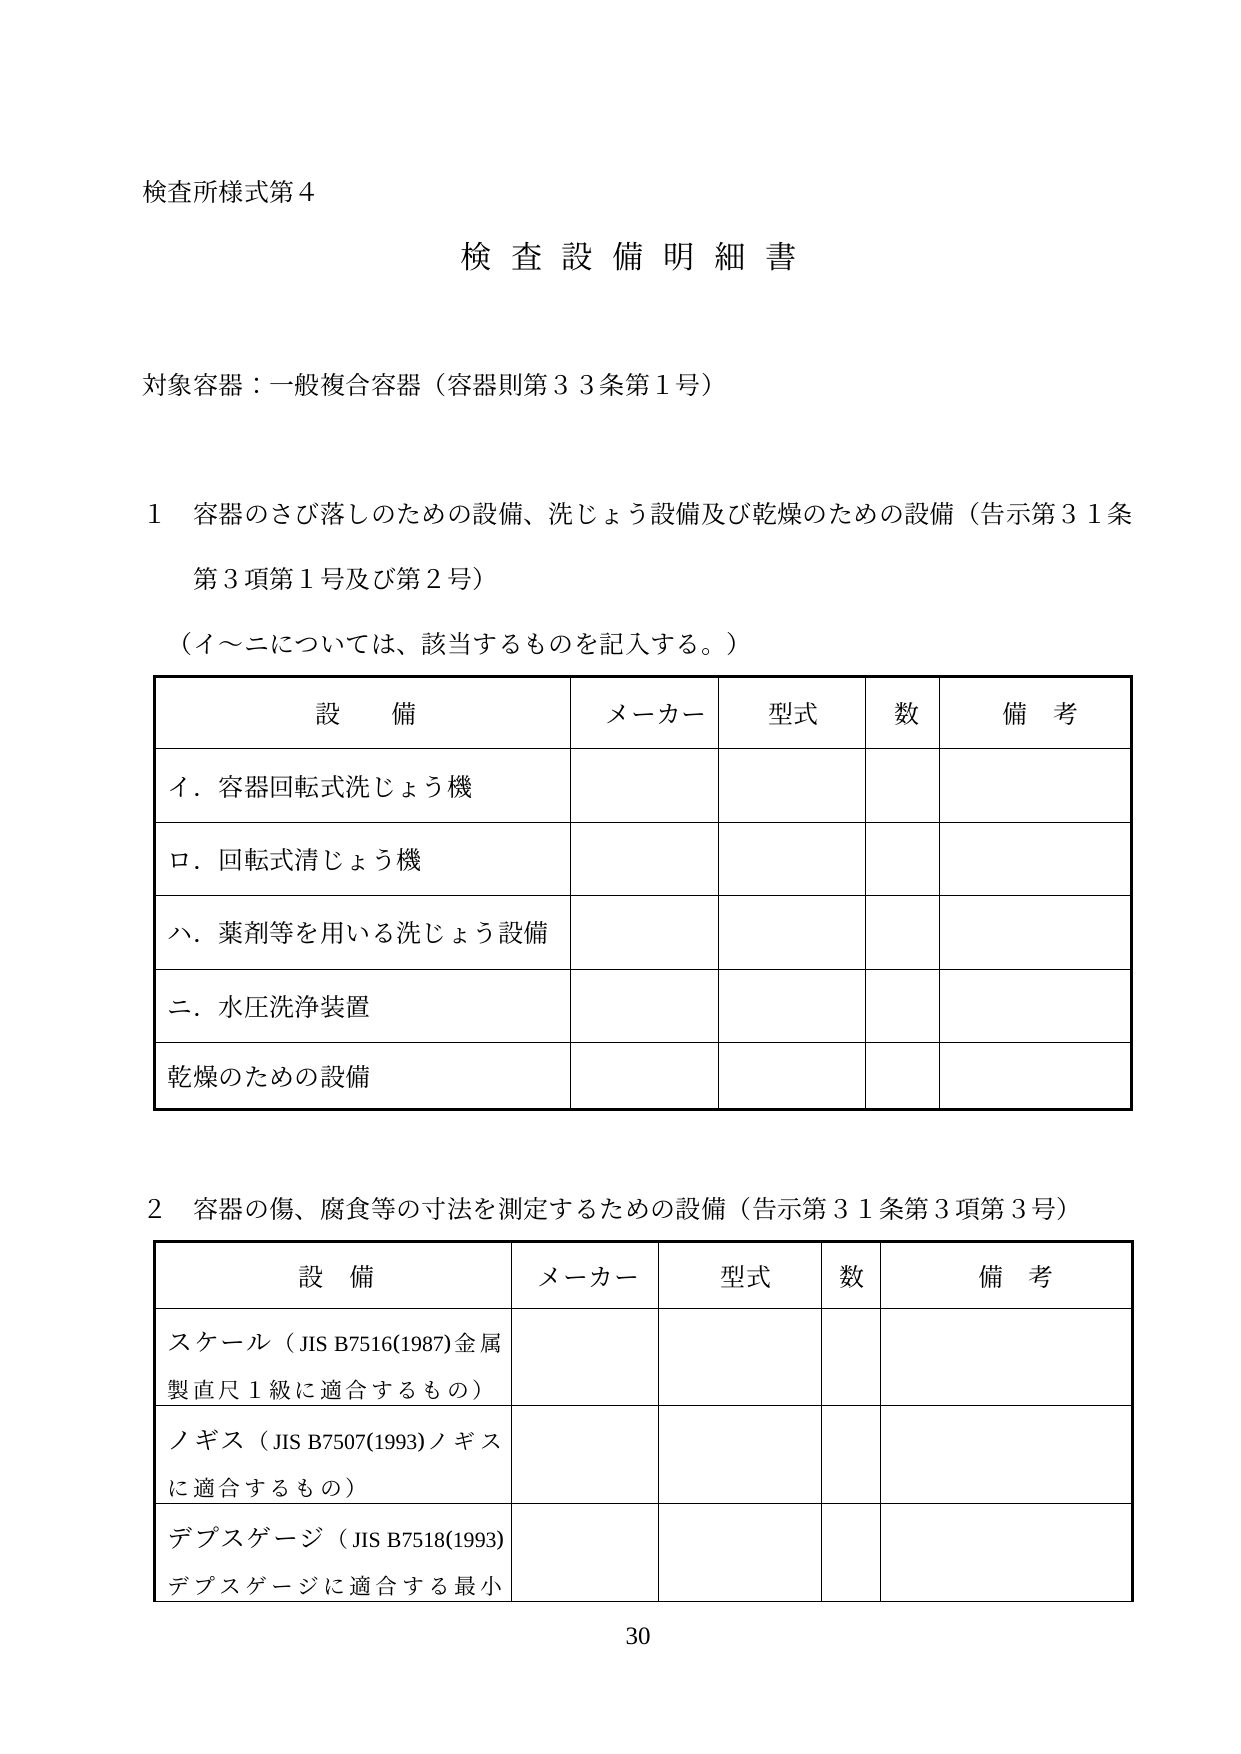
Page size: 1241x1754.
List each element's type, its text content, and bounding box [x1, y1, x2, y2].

table_cell [940, 823, 1130, 895]
table_header 設 備 [156, 678, 570, 748]
text １ 容器のさび落しのための設備、洗じょう設備及び乾燥のための設備（告示第３１条 [142, 481, 1133, 546]
table_cell [719, 896, 865, 968]
text 対象容器：一般複合容器（容器則第３３条第１号） [142, 352, 1133, 416]
table_cell スケール（JIS B7516(1987)金属製直尺１級に適合するもの） [156, 1309, 511, 1405]
table_cell [866, 1043, 939, 1107]
table_cell ロ．回転式清じょう機 [156, 823, 570, 895]
table_header 数 [866, 678, 939, 748]
text ２ 容器の傷、腐食等の寸法を測定するための設備（告示第３１条第３項第３号） [142, 1175, 1133, 1240]
table_cell イ．容器回転式洗じょう機 [156, 749, 570, 822]
table_cell [571, 823, 718, 895]
text 検査設備明細書 [142, 223, 1133, 287]
table_cell 乾燥のための設備 [156, 1043, 570, 1107]
table_header メーカー [571, 678, 718, 748]
table_cell [866, 896, 939, 968]
table_cell ハ．薬剤等を用いる洗じょう設備 [156, 896, 570, 968]
table_cell [512, 1406, 658, 1503]
table_cell [940, 970, 1130, 1042]
table_cell [866, 970, 939, 1042]
table_cell [940, 749, 1130, 822]
table_cell [719, 823, 865, 895]
table_cell [719, 970, 865, 1042]
table_cell [822, 1504, 880, 1601]
text （イ～ニについては、該当するものを記入する。） [142, 610, 1133, 675]
table_cell [719, 1043, 865, 1107]
table_cell [822, 1406, 880, 1503]
table_cell [881, 1406, 1131, 1503]
table_cell [571, 1043, 718, 1107]
table_cell [571, 896, 718, 968]
table_header 数 [822, 1243, 880, 1307]
table_cell [571, 970, 718, 1042]
table_header 型式 [659, 1243, 821, 1307]
table_cell ニ．水圧洗浄装置 [156, 970, 570, 1042]
table_cell [512, 1504, 658, 1601]
table_cell [719, 749, 865, 822]
text 検査所様式第４ [142, 158, 1030, 223]
table_cell [940, 896, 1130, 968]
table_cell [866, 823, 939, 895]
table_cell [866, 749, 939, 822]
table_cell [571, 749, 718, 822]
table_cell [156, 1504, 511, 1601]
table_cell [659, 1504, 821, 1601]
table_header メーカー [512, 1243, 658, 1307]
table_cell [659, 1406, 821, 1503]
table_header 備 考 [940, 678, 1130, 748]
table_header 備 考 [881, 1243, 1131, 1307]
table_header 型式 [719, 678, 865, 748]
table_cell [881, 1309, 1131, 1405]
table_cell [659, 1309, 821, 1405]
table_cell [822, 1309, 880, 1405]
table_cell [881, 1504, 1131, 1601]
table_cell [940, 1043, 1130, 1107]
table_header 設 備 [156, 1243, 511, 1307]
table_cell [512, 1309, 658, 1405]
table_cell ノギス（JIS B7507(1993)ノギスに適合するもの） [156, 1406, 511, 1503]
text 第３項第１号及び第２号） [168, 546, 1133, 610]
